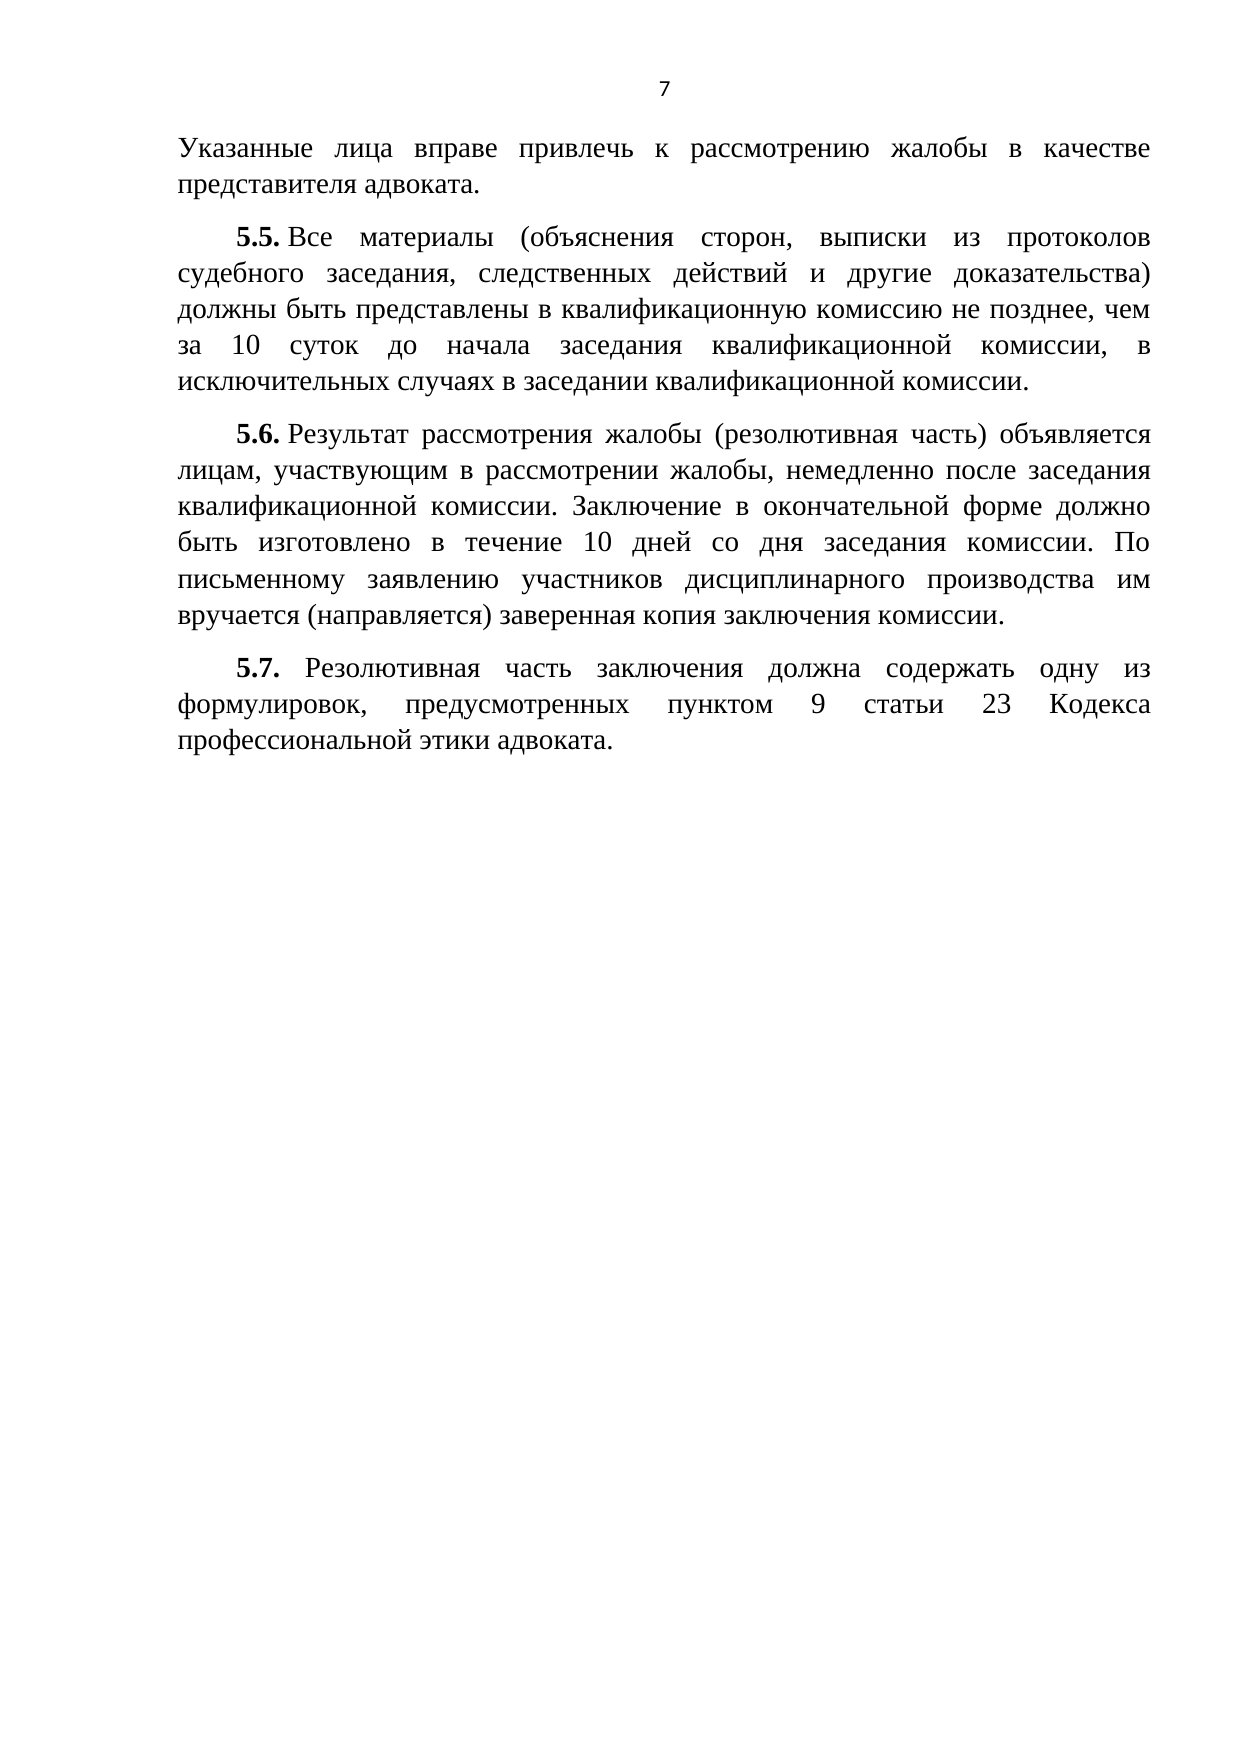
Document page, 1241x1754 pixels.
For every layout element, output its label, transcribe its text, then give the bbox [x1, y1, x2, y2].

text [177, 130, 1152, 199]
text 5.7. Резолютивная часть заключения должна содержать одну из формулировок, предусмотренных пунктом 9 статьи 23 Кодекса профессиональной этики адвоката. [177, 650, 1152, 756]
text 5.5. Все материалы (объяснения сторон, выписки из протоколов судебного заседания, следственных действий и другие доказательства) должны быть представлены в квалификационную комиссию не позднее, чем за 10 суток до начала заседания квалификационной комиссии, в исключительных случаях в заседании квалификационной комиссии. [177, 219, 1152, 397]
text 5.6. Результат рассмотрения жалобы (резолютивная часть) объявляется лицам, участвующим в рассмотрении жалобы, немедленно после заседания квалификационной комиссии. Заключение в окончательной форме должно быть изготовлено в течение 10 дней со дня заседания комиссии. По письменному заявлению участников дисциплинарного производства им вручается (направляется) заверенная копия заключения комиссии. [177, 416, 1152, 630]
